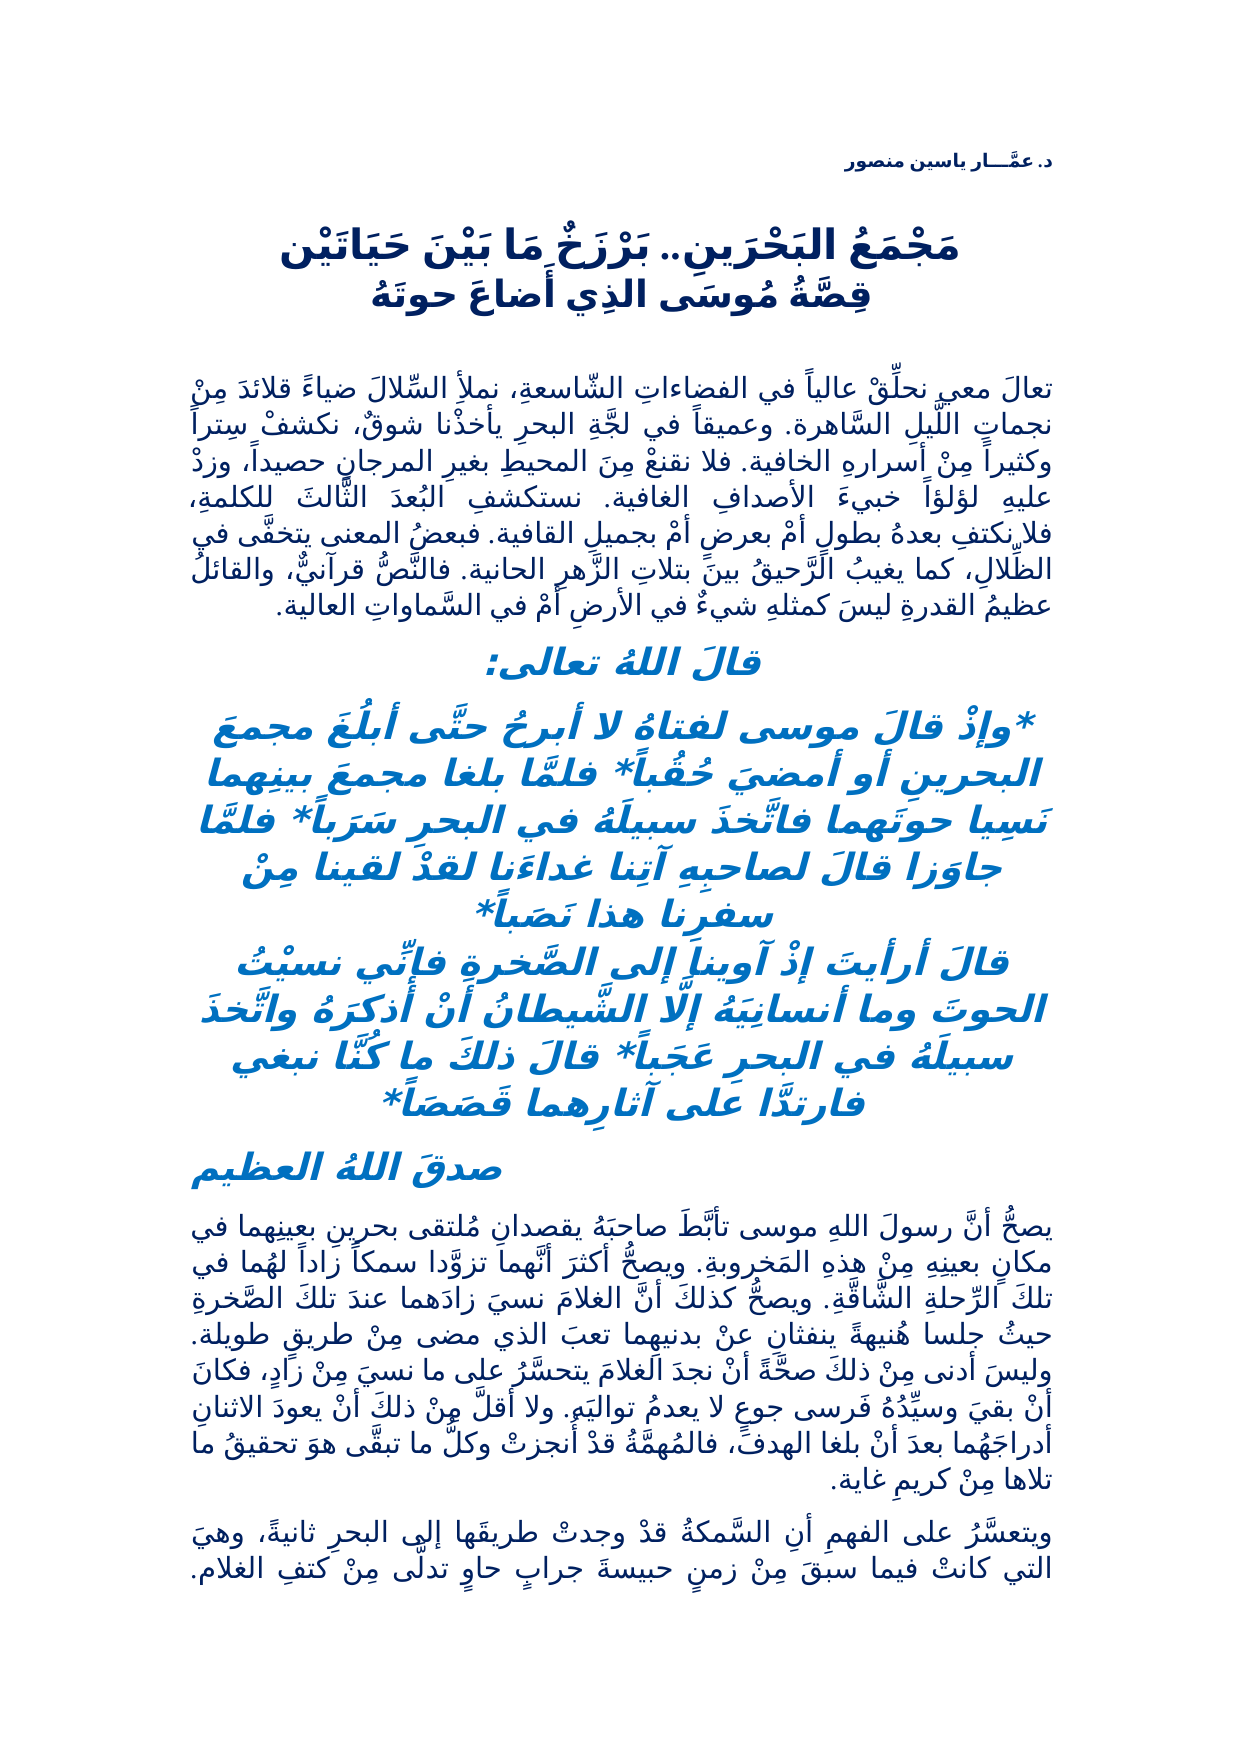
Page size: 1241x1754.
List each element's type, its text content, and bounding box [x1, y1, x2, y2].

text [187, 1515, 1053, 1584]
text قالَ اللهُ تعالى: [187, 641, 1053, 685]
text د. عمَّـــار ياسين منصور [187, 150, 1053, 202]
text يصحُّ أنَّ رسولَ اللهِ موسى تأبَّطَ صاحبَهُ يقصدانِ مُلتقى بحرينِ بعينِهما في مكانٍ بعينِهِ مِنْ هذهِ المَخروبةِ. ويصحُّ أكثرَ أنَّهما تزوَّدا سمكاً زاداً لهُما في تلكَ الرِّحلةِ الشَّاقَّةِ. ويصحُّ كذلكَ أنَّ الغلامَ نسيَ زادَهما عندَ تلكَ الصَّخرةِ حيثُ جلسا هُنيهةً ينفثانِ عنْ بدنيهِما تعبَ الذي مضى مِنْ طريقٍ طويلة. وليسَ أدنى مِنْ ذلكَ صحَّةً أنْ نجدَ الغلامَ يتحسَّرُ على ما نسيَ مِنْ زادٍ، فكانَ أنْ بقيَ وسيِّدُهُ فَرسى جوعٍ لا يعدمُ تواليَه. ولا أقلَّ مِنْ ذلكَ أنْ يعودَ الاثنانِ أدراجَهُما بعدَ أنْ بلغا الهدفَ، فالمُهمَّةُ قدْ أُنجزتْ وكلُّ ما تبقَّى هوَ تحقيقُ ما تلاها مِنْ كريمِ غاية. [187, 1209, 1053, 1496]
text صدقَ اللهُ العظيم [187, 1145, 1053, 1189]
text *وإذْ قالَ موسى لفتاهُ لا أبرحُ حتَّى أبلُغَ مجمعَ البحرينِ أو أمضيَ حُقُباً* فلمَّا بلغا مجمعَ بينِهما نَسِيا حوتَهما فاتَّخذَ سبيلَهُ في البحرِ سَرَباً* فلمَّا جاوَزا قالَ لصاحبِهِ آتِنا غداءَنا لقدْ لقينا مِنْ سفرِنا هذا نَصَباً* قالَ أرأيتَ إذْ آوينا إلى الصَّخرةِ فإنِّي نسيْتُ الحوتَ وما أنسانِيَهُ إلَّا الشَّيطانُ أنْ أذكرَهُ واتَّخذَ سبيلَهُ في البحرِ عَجَباً* قالَ ذلكَ ما كُنَّا نبغي فارتدَّا على آثارِهما قَصَصَاً* [187, 705, 1053, 1125]
text مَجْمَعُ البَحْرَينِ.. بَرْزَخٌ مَا بَيْنَ حَيَاتَيْن قِصَّةُ مُوسَى الذِي أَضاعَ حوتَهُ [187, 221, 1053, 315]
text تعالَ معي نحلِّقْ عالياً في الفضاءاتِ الشّاسعةِ، نملأِ السِّلالَ ضياءً قلائدَ مِنْ نجماتِ اللَّيلِ السَّاهرة. وعميقاً في لجَّةِ البحرِ يأخذْنا شوقٌ، نكشفْ سِتراً وكثيراً مِنْ أسرارهِ الخافية. فلا نقنعْ مِنَ المحيطِ بغيرِ المرجانِ حصيداً، وزدْ عليهِ لؤلؤاً خبيءَ الأصدافِ الغافية. نستكشفِ البُعدَ الثَّالثَ للكلمةِ، فلا نكتفِ بعدهُ بطولٍ أمْ بعرضٍ أمْ بجميلِ القافية. فبعضُ المعنى يتخفَّى في الظِّلالِ، كما يغيبُ الرَّحيقُ بينَ بتلاتِ الزَّهرِ الحانية. فالنَّصُّ قرآنيٌّ، والقائلُ عظيمُ القدرةِ ليسَ كمثلهِ شيءٌ في الأرضِ أمْ في السَّماواتِ العالية. [187, 335, 1053, 622]
